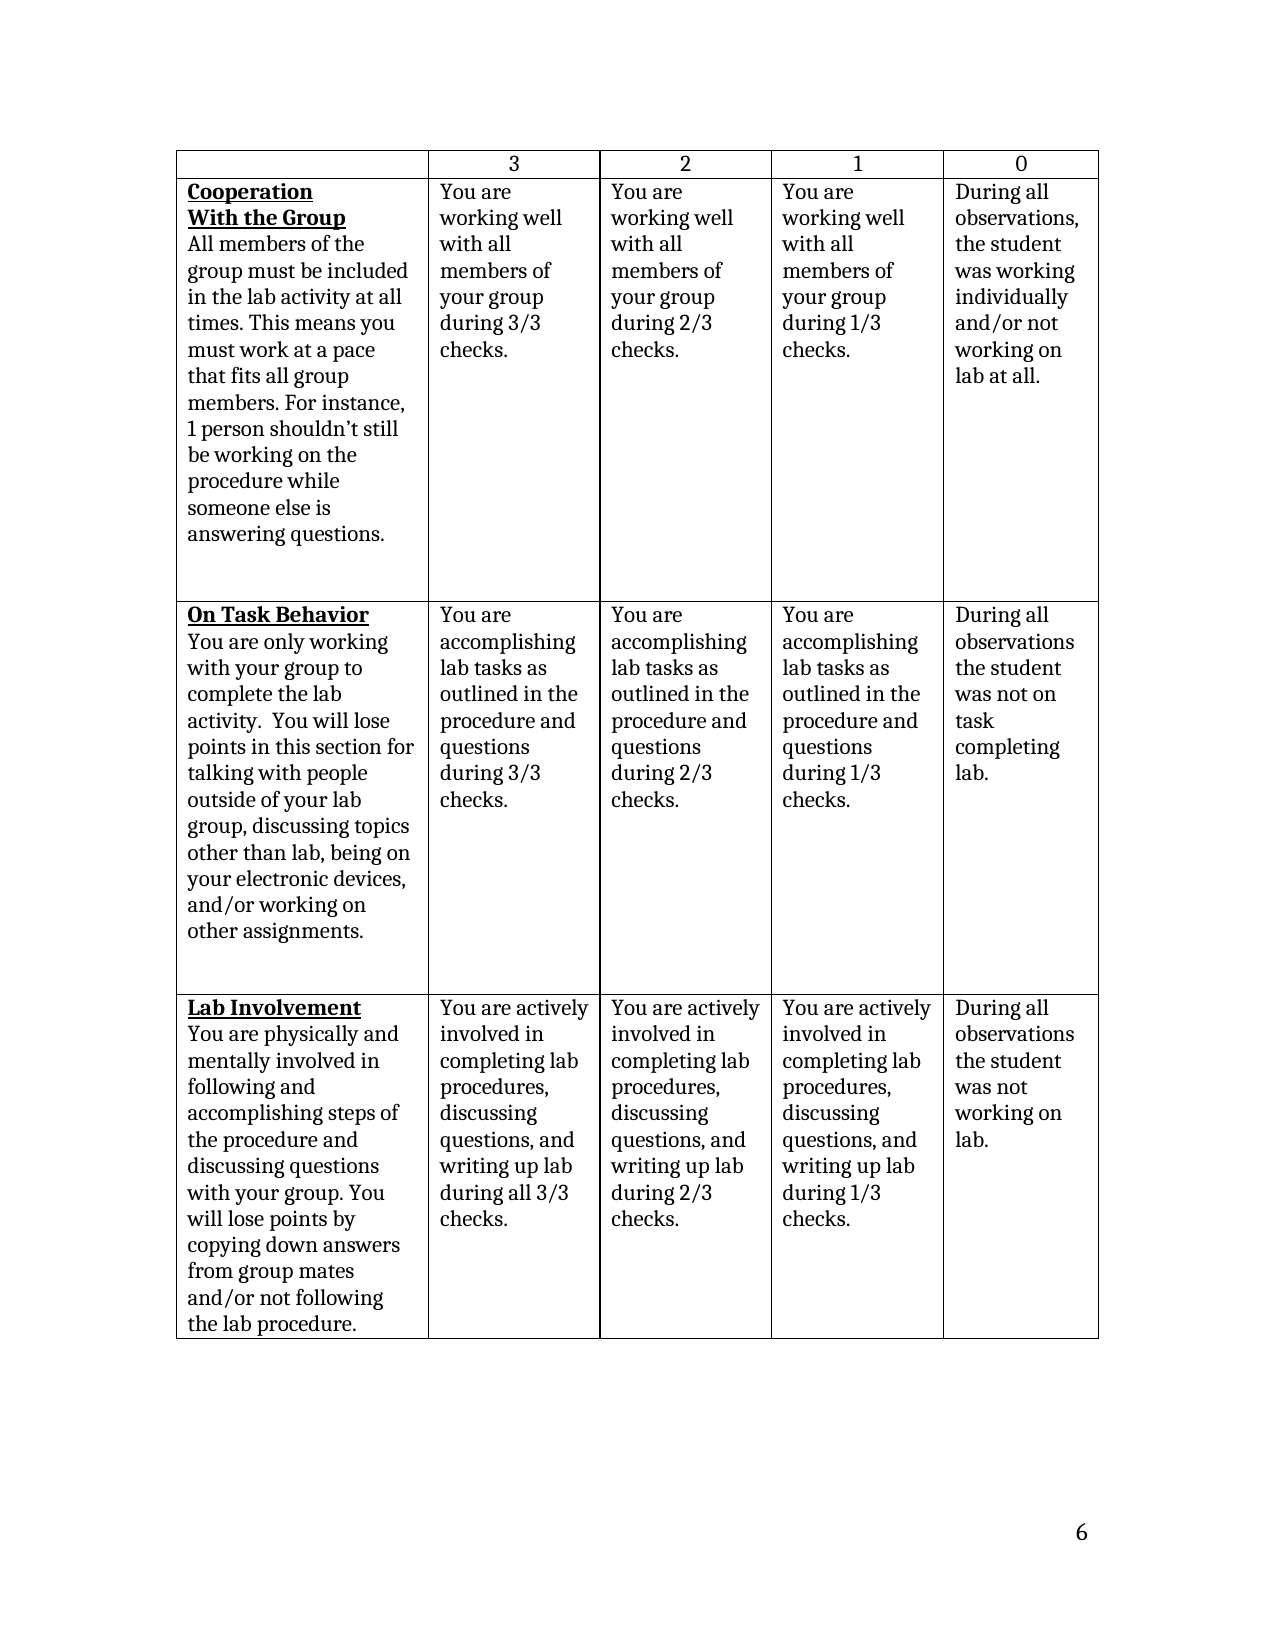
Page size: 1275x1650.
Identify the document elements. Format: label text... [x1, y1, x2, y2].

table_cell You are working well with all members of your group during 3/3 checks. [429, 179, 599, 601]
table_cell You are working well with all members of your group during 2/3 checks. [601, 179, 771, 601]
table_cell You are actively involved in completing lab procedures, discussing questions, and writing up lab during 1/3 checks. [772, 995, 943, 1337]
table_cell Cooperation With the Group All members of the group must be included in the lab activity at all times. This means you must work at a pace that fits all group members. For instance, 1 person shouldn’t still be working on the procedure while someone else is answering questions. [177, 179, 428, 601]
table_cell You are actively involved in completing lab procedures, discussing questions, and writing up lab during all 3/3 checks. [429, 995, 599, 1337]
table_header 3 [429, 151, 599, 177]
table_cell You are working well with all members of your group during 1/3 checks. [772, 179, 943, 601]
table_cell During all observations, the student was working individually and/or not working on lab at all. [944, 179, 1098, 601]
table_header 0 [944, 151, 1098, 177]
table_header 1 [772, 151, 943, 177]
table_cell During all observations the student was not working on lab. [944, 995, 1098, 1337]
table_cell You are accomplishing lab tasks as outlined in the procedure and questions during 1/3 checks. [772, 602, 943, 994]
table_cell You are accomplishing lab tasks as outlined in the procedure and questions during 2/3 checks. [601, 602, 771, 994]
table_cell During all observations the student was not on task completing lab. [944, 602, 1098, 994]
table_header [177, 151, 428, 177]
table_cell Lab Involvement You are physically and mentally involved in following and accomplishing steps of the procedure and discussing questions with your group. You will lose points by copying down answers from group mates and/or not following the lab procedure. [177, 995, 428, 1337]
table_header 2 [601, 151, 771, 177]
table_cell You are accomplishing lab tasks as outlined in the procedure and questions during 3/3 checks. [429, 602, 599, 994]
table_cell On Task Behavior You are only working with your group to complete the lab activity. You will lose points in this section for talking with people outside of your lab group, discussing topics other than lab, being on your electronic devices, and/or working on other assignments. [177, 602, 428, 994]
table_cell You are actively involved in completing lab procedures, discussing questions, and writing up lab during 2/3 checks. [601, 995, 771, 1337]
